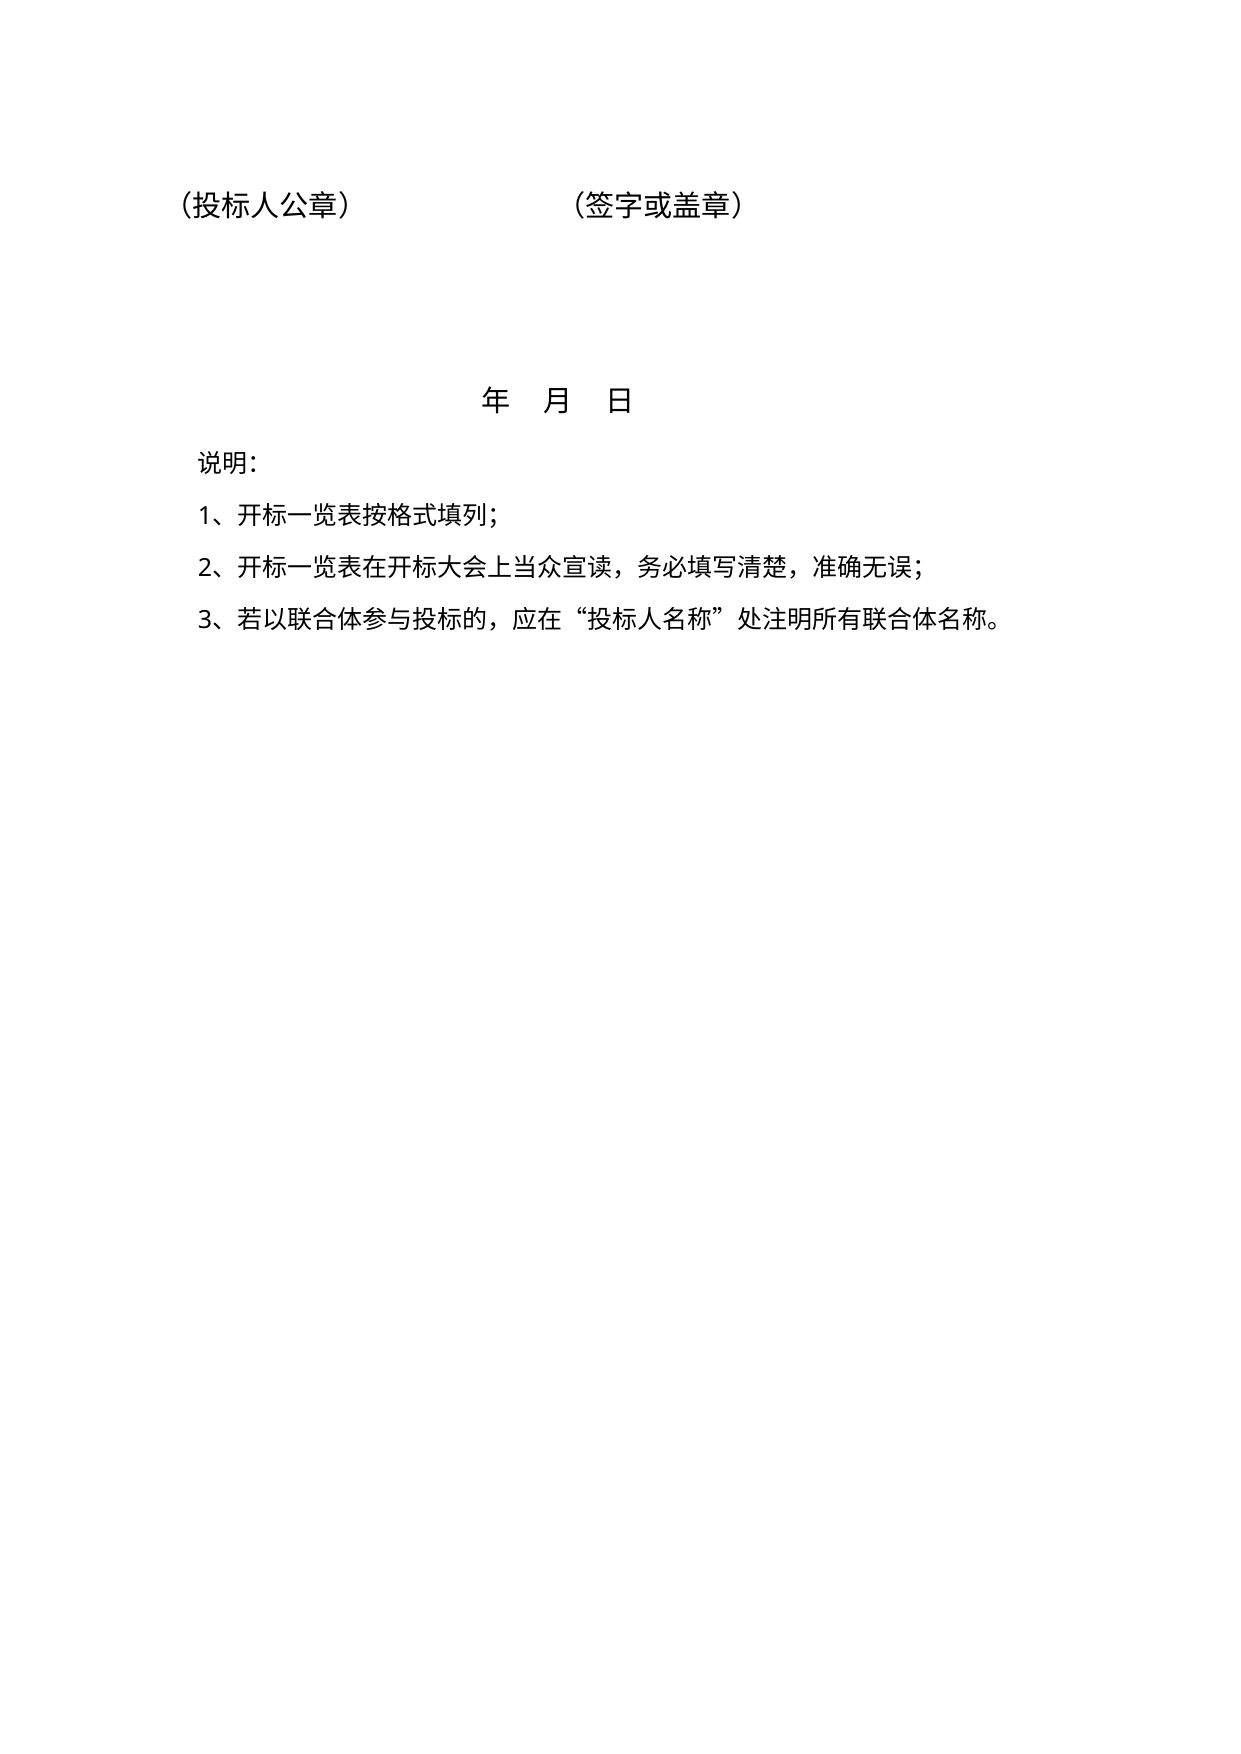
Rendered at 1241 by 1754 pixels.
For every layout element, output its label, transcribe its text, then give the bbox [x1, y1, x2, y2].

text 年 月 日 [148, 366, 1092, 431]
text 2、开标一览表在开标大会上当众宣读，务必填写清楚，准确无误； [148, 535, 1092, 587]
text 说明： [148, 431, 1092, 483]
text （投标人公章） （签字或盖章） [148, 171, 1092, 236]
text 1、开标一览表按格式填列； [148, 483, 1092, 535]
text 3、若以联合体参与投标的，应在“投标人名称”处注明所有联合体名称。 [148, 587, 1092, 639]
